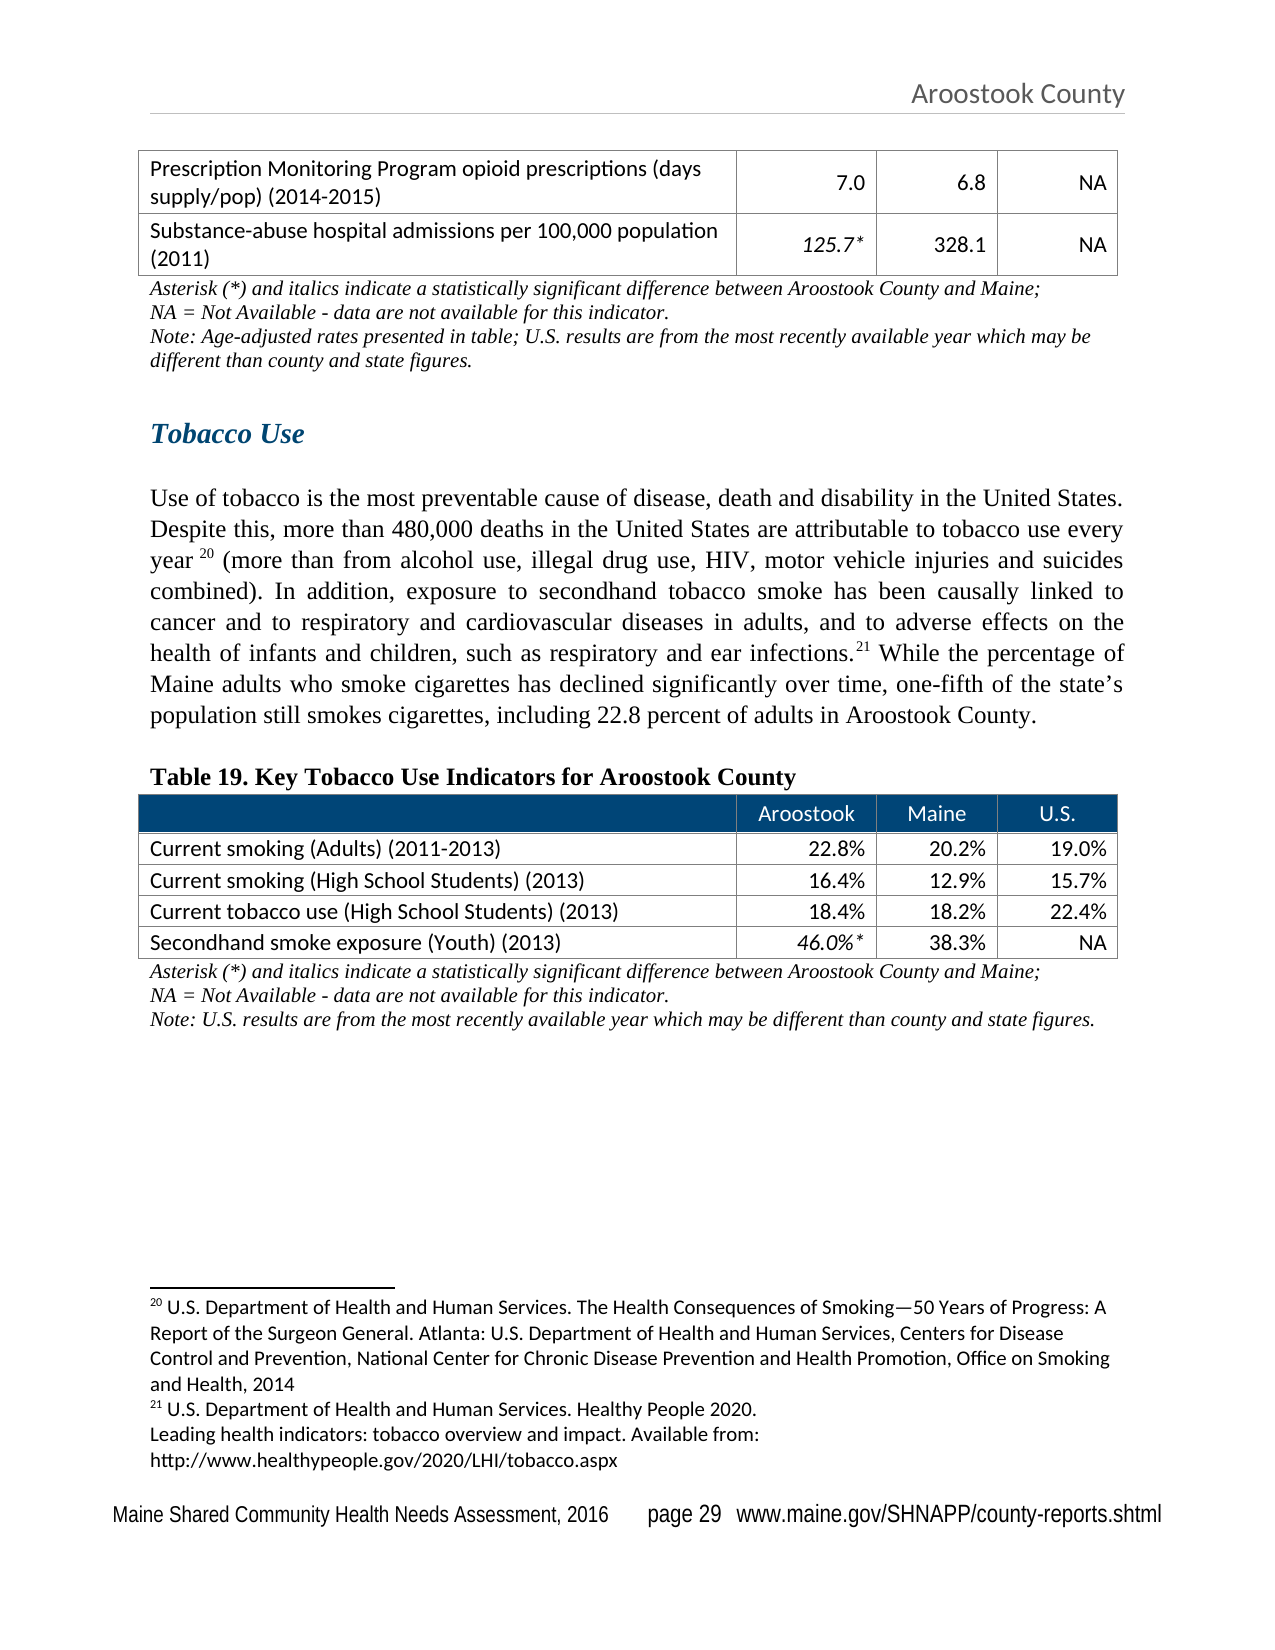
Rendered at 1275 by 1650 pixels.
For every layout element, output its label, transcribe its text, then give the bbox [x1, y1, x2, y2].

table_cell 46.0%* [737, 927, 876, 957]
table_cell 16.4% [737, 865, 876, 895]
table_cell 6.8 [877, 151, 997, 212]
text NA = Not Available - data are not available for this indicator. [150, 300, 1125, 324]
text Note: U.S. results are from the most recently available year which may be different than county and state figures. [150, 1007, 1125, 1031]
text NA = Not Available - data are not available for this indicator. [150, 983, 1125, 1007]
table_cell NA [998, 151, 1117, 212]
table_cell NA [998, 214, 1117, 275]
text Asterisk (*) and italics indicate a statistically significant difference between Aroostook County and Maine; [150, 276, 1125, 300]
table_cell Substance-abuse hospital admissions per 100,000 population (2011) [139, 214, 736, 275]
table_cell 20.2% [877, 834, 997, 864]
table_cell Current tobacco use (High School Students) (2013) [139, 896, 736, 926]
table_cell 22.4% [998, 896, 1117, 926]
table_cell Current smoking (Adults) (2011-2013) [139, 834, 736, 864]
table_cell 15.7% [998, 865, 1117, 895]
text Note: Age-adjusted rates presented in table; U.S. results are from the most recently available year which may be different than county and state figures. [150, 324, 1125, 372]
table_cell 328.1 [877, 214, 997, 275]
table_cell Prescription Monitoring Program opioid prescriptions (days supply/pop) (2014-2015) [139, 151, 736, 212]
table_cell 38.3% [877, 927, 997, 957]
table_cell NA [998, 927, 1117, 957]
text Asterisk (*) and italics indicate a statistically significant difference between Aroostook County and Maine; [150, 958, 1125, 983]
table_header Aroostook [737, 795, 876, 832]
table_cell 19.0% [998, 834, 1117, 864]
table_header U.S. [998, 795, 1117, 832]
table_cell 18.4% [737, 896, 876, 926]
table_cell 22.8% [737, 834, 876, 864]
subtitle Table 19. Key Tobacco Use Indicators for Aroostook County [150, 762, 1125, 791]
table_cell 18.2% [877, 896, 997, 926]
table_cell 7.0 [737, 151, 876, 212]
table_cell 125.7* [737, 214, 876, 275]
table_cell 12.9% [877, 865, 997, 895]
table_cell Current smoking (High School Students) (2013) [139, 865, 736, 895]
table_header Maine [877, 795, 997, 832]
table_cell Secondhand smoke exposure (Youth) (2013) [139, 927, 736, 957]
text Use of tobacco is the most preventable cause of disease, death and disability in the United States. Despite this, more than 480,000 deaths in the United States are attributable to tobacco use every year (more than from alcohol use, illegal drug use, HIV, motor vehicle injuries and suicides combined). In addition, exposure to secondhand tobacco smoke has been causally linked to cancer and to respiratory and cardiovascular diseases in adults, and to adverse effects on the health of infants and children, such as respiratory and ear infections. While the percentage of Maine adults who smoke cigarettes has declined significantly over time, one-fifth of the state’s population still smokes cigarettes, including 22.8 percent of adults in Aroostook County. [150, 483, 1125, 729]
text Tobacco Use [150, 416, 1125, 449]
table_header [139, 795, 736, 832]
